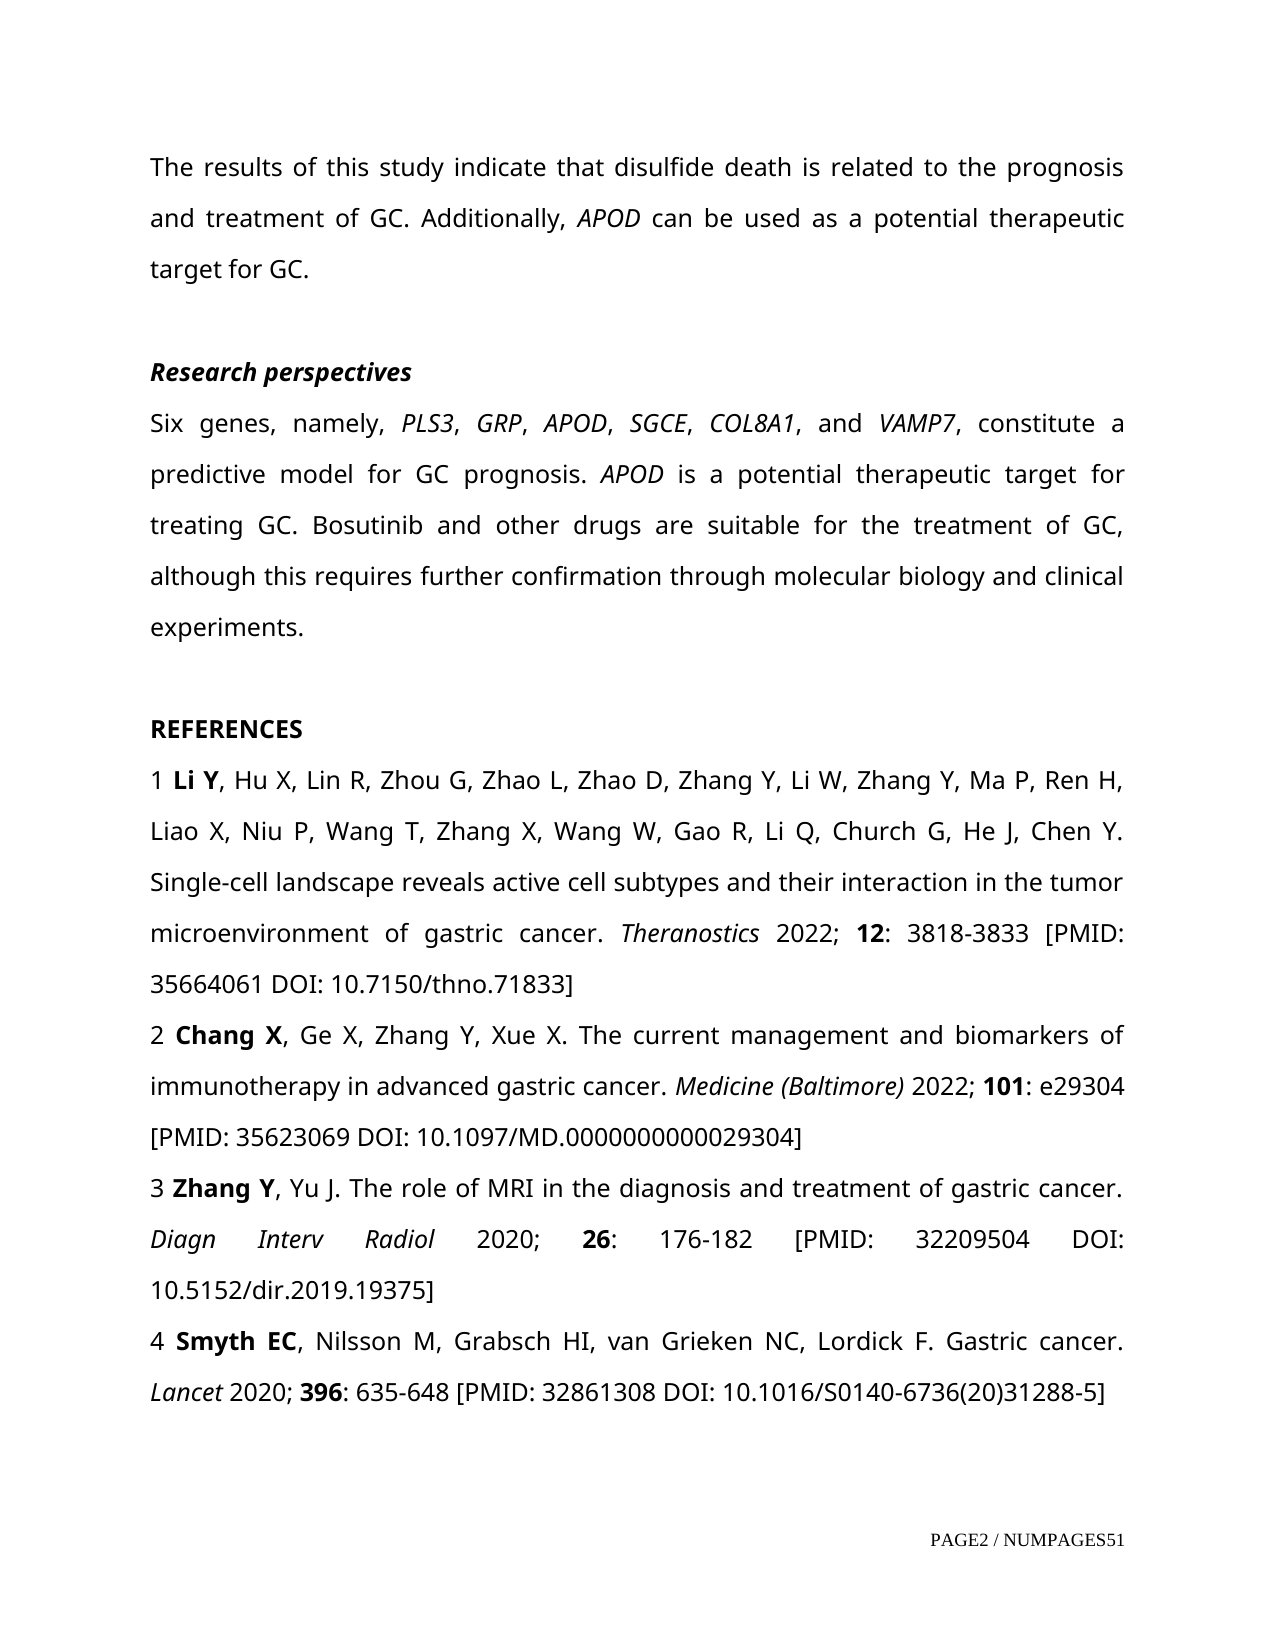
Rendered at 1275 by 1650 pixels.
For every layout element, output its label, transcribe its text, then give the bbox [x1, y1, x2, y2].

text The results of this study indicate that disulfide death is related to the prognosis and treatment of GC. Additionally, APOD can be used as a potential therapeutic target for GC. [150, 150, 1125, 286]
text 4 Smyth EC, Nilsson M, Grabsch HI, van Grieken NC, Lordick F. Gastric cancer. Lancet 2020; 396: 635-648 [PMID: 32861308 DOI: 10.1016/S0140-6736(20)31288-5] [150, 1324, 1125, 1409]
text 1 Li Y, Hu X, Lin R, Zhou G, Zhao L, Zhao D, Zhang Y, Li W, Zhang Y, Ma P, Ren H, Liao X, Niu P, Wang T, Zhang X, Wang W, Gao R, Li Q, Church G, He J, Chen Y. Single-cell landscape reveals active cell subtypes and their interaction in the tumor microenvironment of gastric cancer. Theranostics 2022; 12: 3818-3833 [PMID: 35664061 DOI: 10.7150/thno.71833] [150, 762, 1125, 1001]
text 2 Chang X, Ge X, Zhang Y, Xue X. The current management and biomarkers of immunotherapy in advanced gastric cancer. Medicine (Baltimore) 2022; 101: e29304 [PMID: 35623069 DOI: 10.1097/MD.0000000000029304] [150, 1018, 1125, 1154]
text Six genes, namely, PLS3, GRP, APOD, SGCE, COL8A1, and VAMP7, constitute a predictive model for GC prognosis. APOD is a potential therapeutic target for treating GC. Bosutinib and other drugs are suitable for the treatment of GC, although this requires further confirmation through molecular biology and clinical experiments. [150, 405, 1125, 643]
text 3 Zhang Y, Yu J. The role of MRI in the diagnosis and treatment of gastric cancer. Diagn Interv Radiol 2020; 26: 176-182 [PMID: 32209504 DOI: 10.5152/dir.2019.19375] [150, 1171, 1125, 1307]
text REFERENCES [150, 711, 1125, 746]
text Research perspectives [150, 354, 1125, 388]
